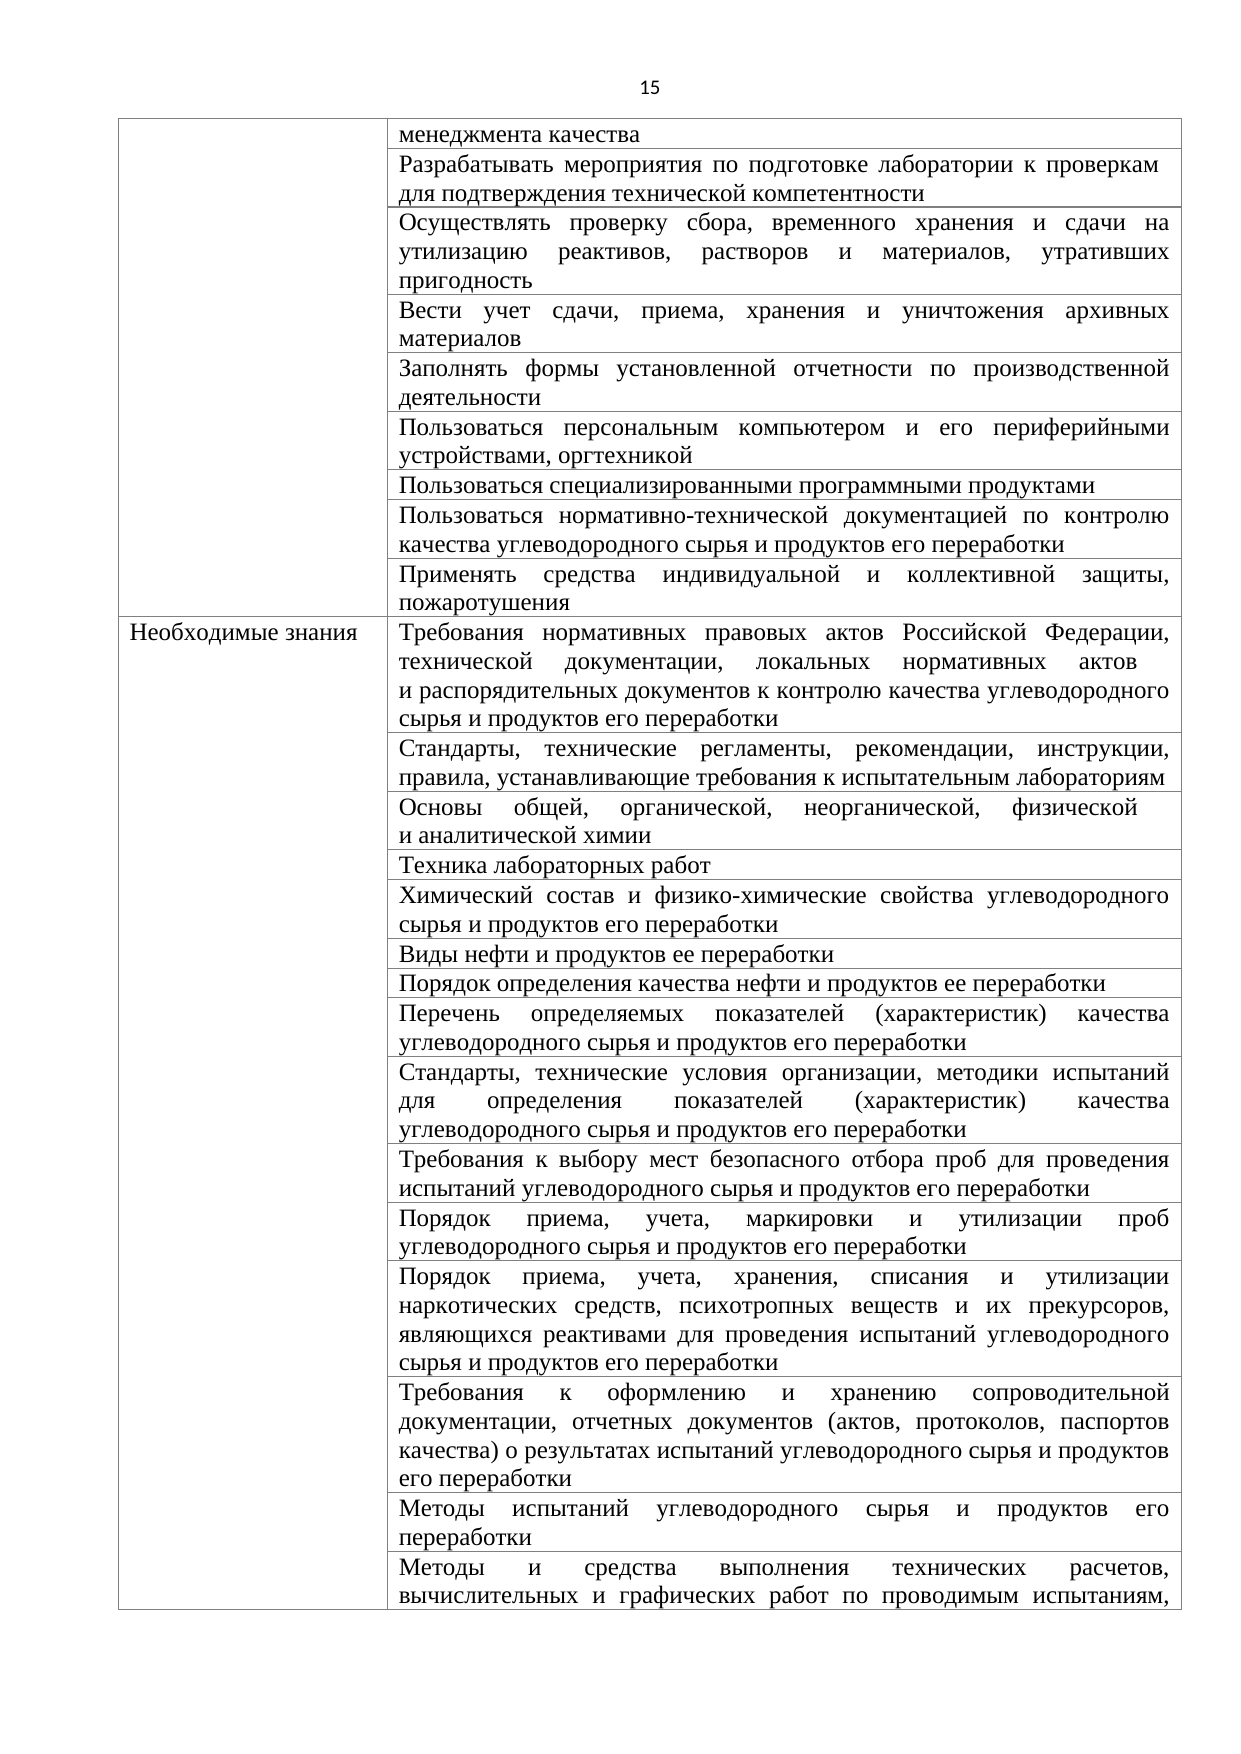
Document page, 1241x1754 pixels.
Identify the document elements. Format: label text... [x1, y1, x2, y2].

table_cell Виды нефти и продуктов ее переработки [388, 939, 1181, 967]
table_cell Перечень определяемых показателей (характеристик) качества углеводородного сырья и продуктов его переработки [388, 998, 1181, 1056]
table_cell Пользоваться специализированными программными продуктами [388, 470, 1181, 499]
table_cell Требования нормативных правовых актов Российской Федерации, технической документации, локальных нормативных актов и распорядительных документов к контролю качества углеводородного сырья и продуктов его переработки [388, 617, 1181, 732]
table_cell Необходимые знания [119, 617, 387, 1609]
table_cell Основы общей, органической, неорганической, физической и аналитической химии [388, 792, 1181, 849]
table_cell Осуществлять проверку сбора, временного хранения и сдачи на утилизацию реактивов, растворов и материалов, утративших пригодность [388, 208, 1181, 294]
table_cell Порядок приема, учета, маркировки и утилизации проб углеводородного сырья и продуктов его переработки [388, 1203, 1181, 1260]
table_cell Применять средства индивидуальной и коллективной защиты, пожаротушения [388, 559, 1181, 616]
table_cell Техника лабораторных работ [388, 850, 1181, 879]
table_cell Стандарты, технические условия организации, методики испытаний для определения показателей (характеристик) качества углеводородного сырья и продуктов его переработки [388, 1057, 1181, 1143]
table_cell Требования к выбору мест безопасного отбора проб для проведения испытаний углеводородного сырья и продуктов его переработки [388, 1144, 1181, 1202]
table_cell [388, 1552, 1181, 1609]
table_cell Заполнять формы установленной отчетности по производственной деятельности [388, 353, 1181, 411]
table_cell Порядок приема, учета, хранения, списания и утилизации наркотических средств, психотропных веществ и их прекурсоров, являющихся реактивами для проведения испытаний углеводородного сырья и продуктов его переработки [388, 1261, 1181, 1376]
table_cell Пользоваться персональным компьютером и его периферийными устройствами, оргтехникой [388, 412, 1181, 469]
table_cell Вести учет сдачи, приема, хранения и уничтожения архивных материалов [388, 295, 1181, 352]
table_cell Химический состав и физико-химические свойства углеводородного сырья и продуктов его переработки [388, 880, 1181, 938]
table_cell Стандарты, технические регламенты, рекомендации, инструкции, правила, устанавливающие требования к испытательным лабораториям [388, 733, 1181, 791]
table_cell Требования к оформлению и хранению сопроводительной документации, отчетных документов (актов, протоколов, паспортов качества) о результатах испытаний углеводородного сырья и продуктов его переработки [388, 1377, 1181, 1492]
table_cell Порядок определения качества нефти и продуктов ее переработки [388, 969, 1181, 997]
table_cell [388, 119, 1181, 148]
table_cell Разрабатывать мероприятия по подготовке лаборатории к проверкам для подтверждения технической компетентности [388, 149, 1181, 206]
table_cell Пользоваться нормативно-технической документацией по контролю качества углеводородного сырья и продуктов его переработки [388, 500, 1181, 558]
table_cell Методы испытаний углеводородного сырья и продуктов его переработки [388, 1493, 1181, 1551]
